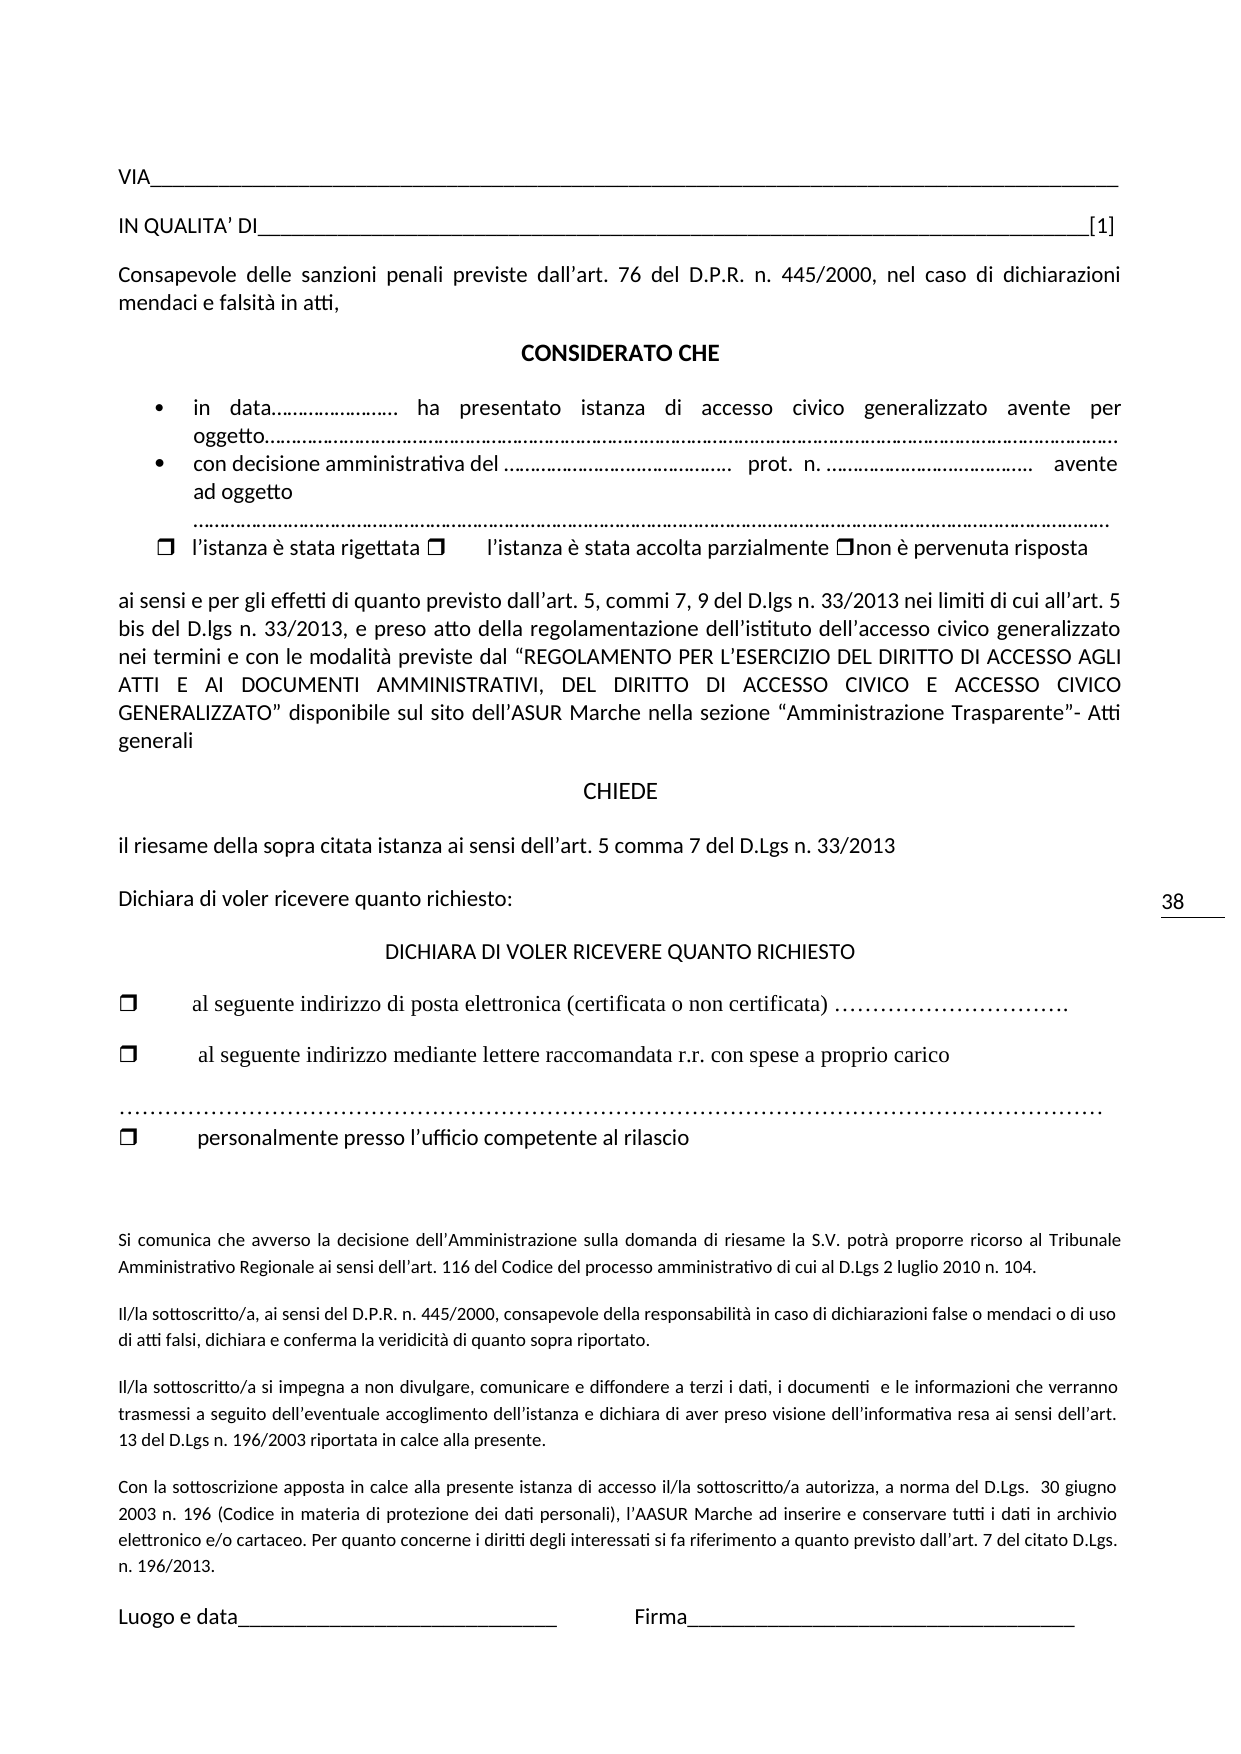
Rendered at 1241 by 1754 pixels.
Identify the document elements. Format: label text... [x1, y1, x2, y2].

list in data…………………… ha presentato istanza di accesso civico generalizzato avente per oggetto……………………………………………………………………………………………………………………………………………… [156, 393, 1123, 449]
text al seguente indirizzo mediante lettere raccomandata r.r. con spese a proprio carico [118, 1041, 1123, 1068]
text VIA_____________________________________________________________________________________ [118, 162, 1123, 191]
text IN QUALITA’ DI_________________________________________________________________________[1] [118, 211, 1123, 239]
text il riesame della sopra citata istanza ai sensi dell’art. 5 comma 7 del D.Lgs n. 33/2013 [118, 831, 1123, 859]
text Consapevole delle sanzioni penali previste dall’art. 76 del D.P.R. n. 445/2000, nel caso di dichiarazioni mendaci e falsità in atti, [118, 260, 1123, 316]
text Si comunica che avverso la decisione dell’Amministrazione sulla domanda di riesame la S.V. potrà proporre ricorso al Tribunale Amministrativo Regionale ai sensi dell’art. 116 del Codice del processo amministrativo di cui al D.Lgs 2 luglio 2010 n. 104. [118, 1229, 1123, 1278]
list con decisione amministrativa del ……………………..…………….. prot. n. …………………….………….. avente ad oggetto ………………………………………………………………………………………………………………………………………………………… [156, 449, 1123, 533]
text DICHIARA DI VOLER RICEVERE QUANTO RICHIESTO [118, 937, 1123, 965]
text Luogo e data____________________________ Firma__________________________________ [118, 1602, 1123, 1630]
text Dichiara di voler ricevere quanto richiesto: [118, 884, 1123, 912]
text Il/la sottoscritto/a, ai sensi del D.P.R. n. 445/2000, consapevole della responsabilità in caso di dichiarazioni false o mendaci o di uso di atti falsi, dichiara e conferma la veridicità di quanto sopra riportato. [118, 1302, 1119, 1351]
text CONSIDERATO CHE [118, 337, 1123, 368]
text Il/la sottoscritto/a si impegna a non divulgare, comunicare e diffondere a terzi i dati, i documenti e le informazioni che verranno trasmessi a seguito dell’eventuale accoglimento dell’istanza e dichiara di aver preso visione dell’informativa resa ai sensi dell’art. 13 del D.Lgs n. 196/2003 riportata in calce alla presente. [118, 1376, 1119, 1451]
text Con la sottoscrizione apposta in calce alla presente istanza di accesso il/la sottoscritto/a autorizza, a norma del D.Lgs. 30 giugno 2003 n. 196 (Codice in materia di protezione dei dati personali), l’AASUR Marche ad inserire e conservare tutti i dati in archivio elettronico e/o cartaceo. Per quanto concerne i diritti degli interessati si fa riferimento a quanto previsto dall’art. 7 del citato D.Lgs. n. 196/2013. [118, 1476, 1119, 1578]
text CHIEDE [118, 775, 1123, 806]
text al seguente indirizzo di posta elettronica (certificata o non certificata) …………………………. [118, 990, 1123, 1016]
text ………………………………………………………………………………………………………………… personalmente presso l’ufficio competente al rilascio [118, 1093, 1123, 1151]
text l’istanza è stata rigettata l’istanza è stata accolta parzialmente non è pervenuta risposta [118, 533, 1123, 561]
text ai sensi e per gli effetti di quanto previsto dall’art. 5, commi 7, 9 del D.lgs n. 33/2013 nei limiti di cui all’art. 5 bis del D.lgs n. 33/2013, e preso atto della regolamentazione dell’istituto dell’accesso civico generalizzato nei termini e con le modalità previste dal “REGOLAMENTO PER L’ESERCIZIO DEL DIRITTO DI ACCESSO AGLI ATTI E AI DOCUMENTI AMMINISTRATIVI, DEL DIRITTO DI ACCESSO CIVICO E ACCESSO CIVICO GENERALIZZATO” disponibile sul sito dell’ASUR Marche nella sezione “Amministrazione Trasparente”- Atti generali [118, 586, 1123, 754]
